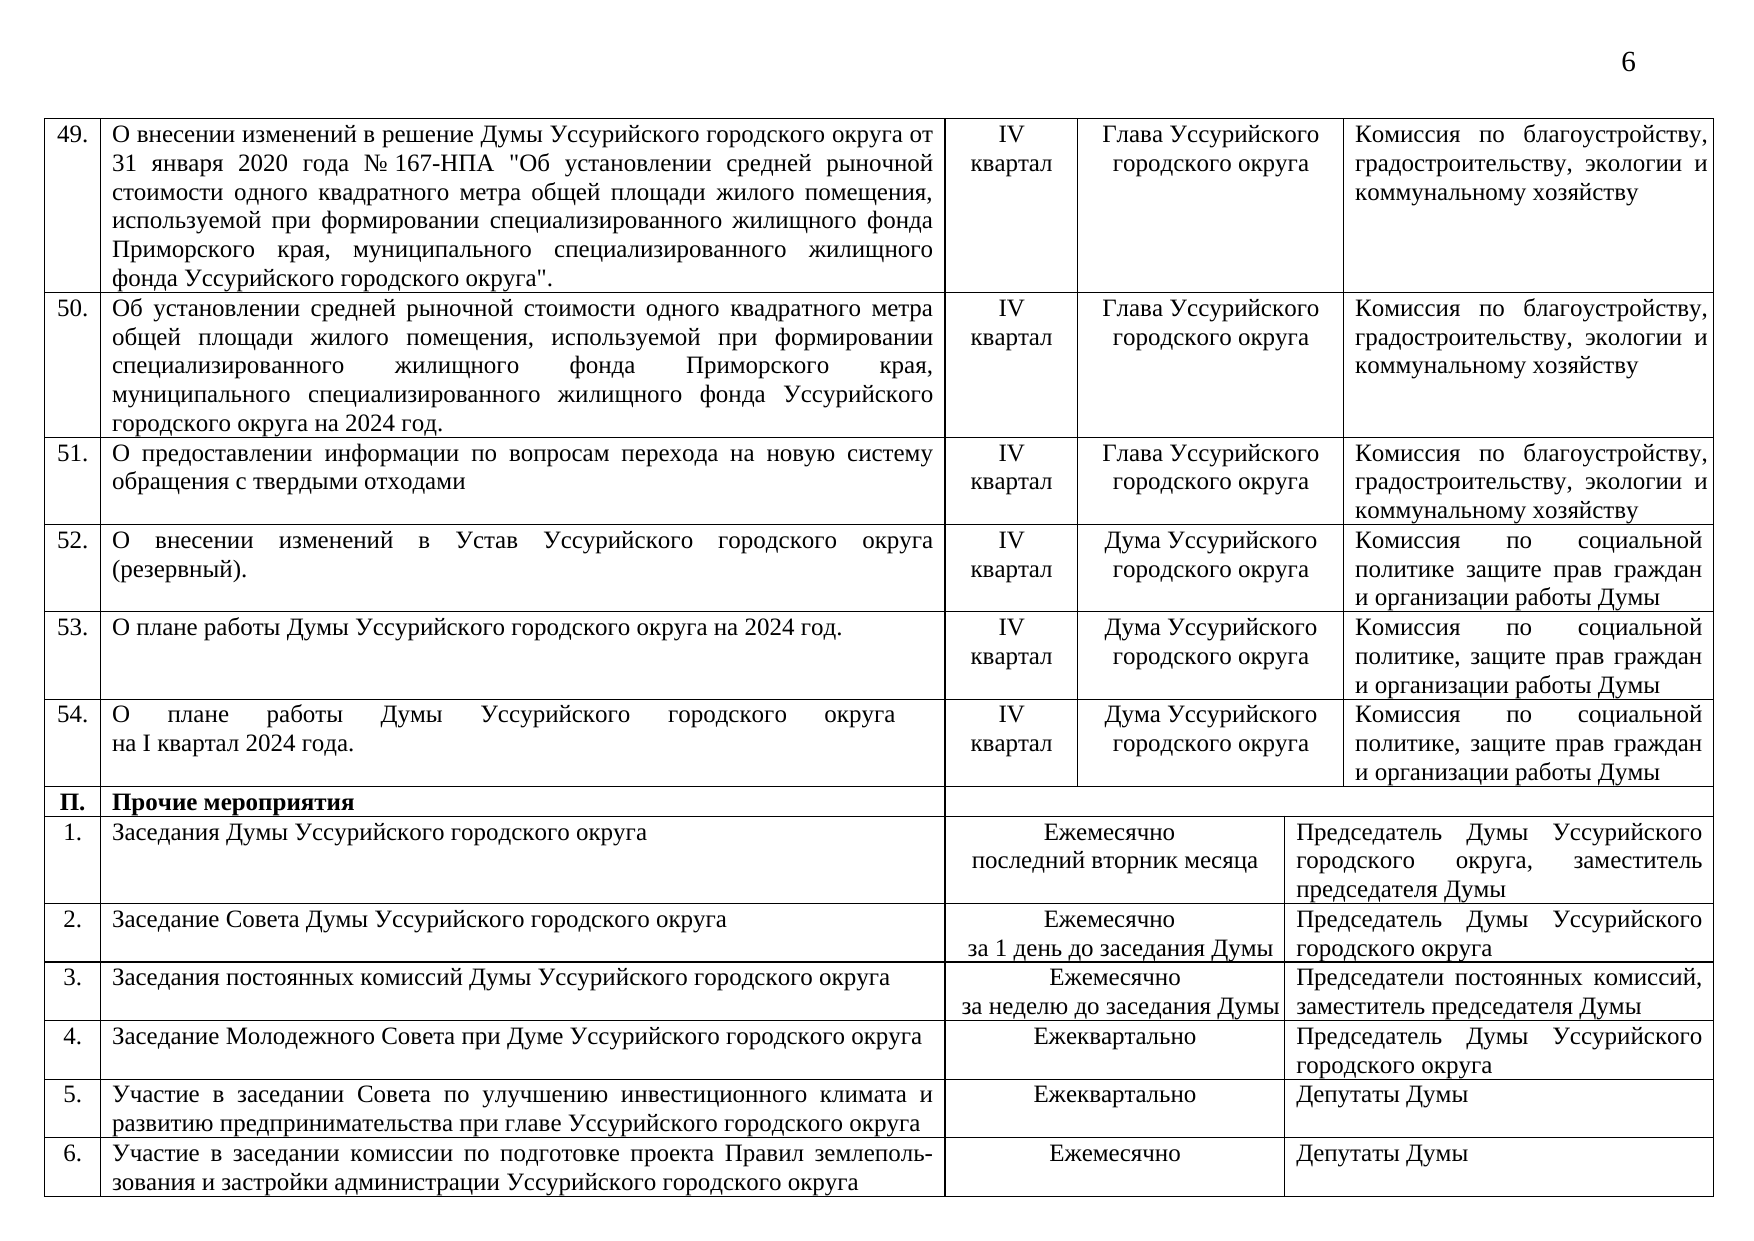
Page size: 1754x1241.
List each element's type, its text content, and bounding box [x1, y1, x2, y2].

table_cell 1. [45, 817, 100, 903]
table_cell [1078, 119, 1343, 292]
table_cell Дума Уссурийского городского округа [1078, 525, 1343, 611]
table_cell О предоставлении информации по вопросам перехода на новую систему обращения с твердыми отходами [101, 438, 944, 524]
table_cell IV квартал [946, 293, 1077, 437]
table_cell Дума Уссурийского городского округа [1078, 612, 1343, 698]
table_cell О внесении изменений в решение Думы Уссурийского городского округа от 31 января 2020 года № 167-НПА "Об установлении средней рыночной стоимости одного квадратного метра общей площади жилого помещения, используемой при формировании специализированного жилищного фонда Приморского края, муниципального специализированного жилищного фонда Уссурийского городского округа". [101, 119, 944, 292]
table_cell Председатель Думы Уссурийского городского округа [1285, 904, 1713, 961]
table_cell Заседание Молодежного Совета при Думе Уссурийского городского округа [101, 1021, 944, 1078]
table_cell 50. [45, 293, 100, 437]
table_cell Участие в заседании Совета по улучшению инвестиционного климата и развитию предпринимательства при главе Уссурийского городского округа [101, 1080, 944, 1137]
table_cell 54. [45, 700, 100, 786]
table_cell Ежемесячно [946, 1138, 1284, 1196]
table_cell IV квартал [946, 612, 1077, 698]
table_cell Ежемесячно за неделю до заседания Думы [946, 963, 1284, 1020]
table_cell Ежеквартально [946, 1021, 1284, 1078]
table_cell Депутаты Думы [1285, 1080, 1713, 1137]
table_cell Дума Уссурийского городского округа [1078, 700, 1343, 786]
table_cell Глава Уссурийского городского округа [1078, 293, 1343, 437]
table_cell IV квартал [946, 700, 1077, 786]
table_cell Комиссия по социальной политике, защите прав граждан и организации работы Думы [1344, 612, 1713, 698]
table_cell 2. [45, 904, 100, 961]
table_cell 6. [45, 1138, 100, 1196]
table_cell Комиссия по социальной политике, защите прав граждан и организации работы Думы [1344, 700, 1713, 786]
table_cell 51. [45, 438, 100, 524]
table_cell 5. [45, 1080, 100, 1137]
table_cell П. [45, 787, 100, 816]
table_cell 52. [45, 525, 100, 611]
table_cell 3. [45, 963, 100, 1020]
table_cell Председатель Думы Уссурийского городского округа, заместитель председателя Думы [1285, 817, 1713, 903]
table_cell Ежемесячно последний вторник месяца [946, 817, 1284, 903]
table_cell Комиссия по благоустройству, градостроительству, экологии и коммунальному хозяйству [1344, 293, 1713, 437]
table_cell IV квартал [946, 525, 1077, 611]
table_cell IV квартал [946, 119, 1077, 292]
table_cell Глава Уссурийского городского округа [1078, 438, 1343, 524]
table_cell Депутаты Думы [1285, 1138, 1713, 1196]
table_cell Ежеквартально [946, 1080, 1284, 1137]
table_cell 53. [45, 612, 100, 698]
table_cell [946, 787, 1713, 816]
table_cell Председатели постоянных комиссий, заместитель председателя Думы [1285, 963, 1713, 1020]
table_cell Прочие мероприятия [101, 787, 944, 816]
table_cell IV квартал [946, 438, 1077, 524]
table_cell О плане работы Думы Уссурийского городского округа на 2024 год. [101, 612, 944, 698]
table_cell О плане работы Думы Уссурийского городского округа на I квартал 2024 года. [101, 700, 944, 786]
table_cell Председатель Думы Уссурийского городского округа [1285, 1021, 1713, 1078]
table_cell О внесении изменений в Устав Уссурийского городского округа (резервный). [101, 525, 944, 611]
table_cell Ежемесячно за 1 день до заседания Думы [946, 904, 1284, 961]
table_cell Комиссия по социальной политике защите прав граждан и организации работы Думы [1344, 525, 1713, 611]
table_cell 4. [45, 1021, 100, 1078]
table_cell Комиссия по благоустройству, градостроительству, экологии и коммунальному хозяйству [1344, 438, 1713, 524]
table_cell 49. [45, 119, 100, 292]
table_cell Заседания постоянных комиссий Думы Уссурийского городского округа [101, 963, 944, 1020]
table_cell Комиссия по благоустройству, градостроительству, экологии и коммунальному хозяйству [1344, 119, 1713, 292]
table_cell Заседание Совета Думы Уссурийского городского округа [101, 904, 944, 961]
table_cell Об установлении средней рыночной стоимости одного квадратного метра общей площади жилого помещения, используемой при формировании специализированного жилищного фонда Приморского края, муниципального специализированного жилищного фонда Уссурийского городского округа на 2024 год. [101, 293, 944, 437]
table_cell Заседания Думы Уссурийского городского округа [101, 817, 944, 903]
table_cell Участие в заседании комиссии по подготовке проекта Правил землеполь-зования и застройки администрации Уссурийского городского округа [101, 1138, 944, 1196]
